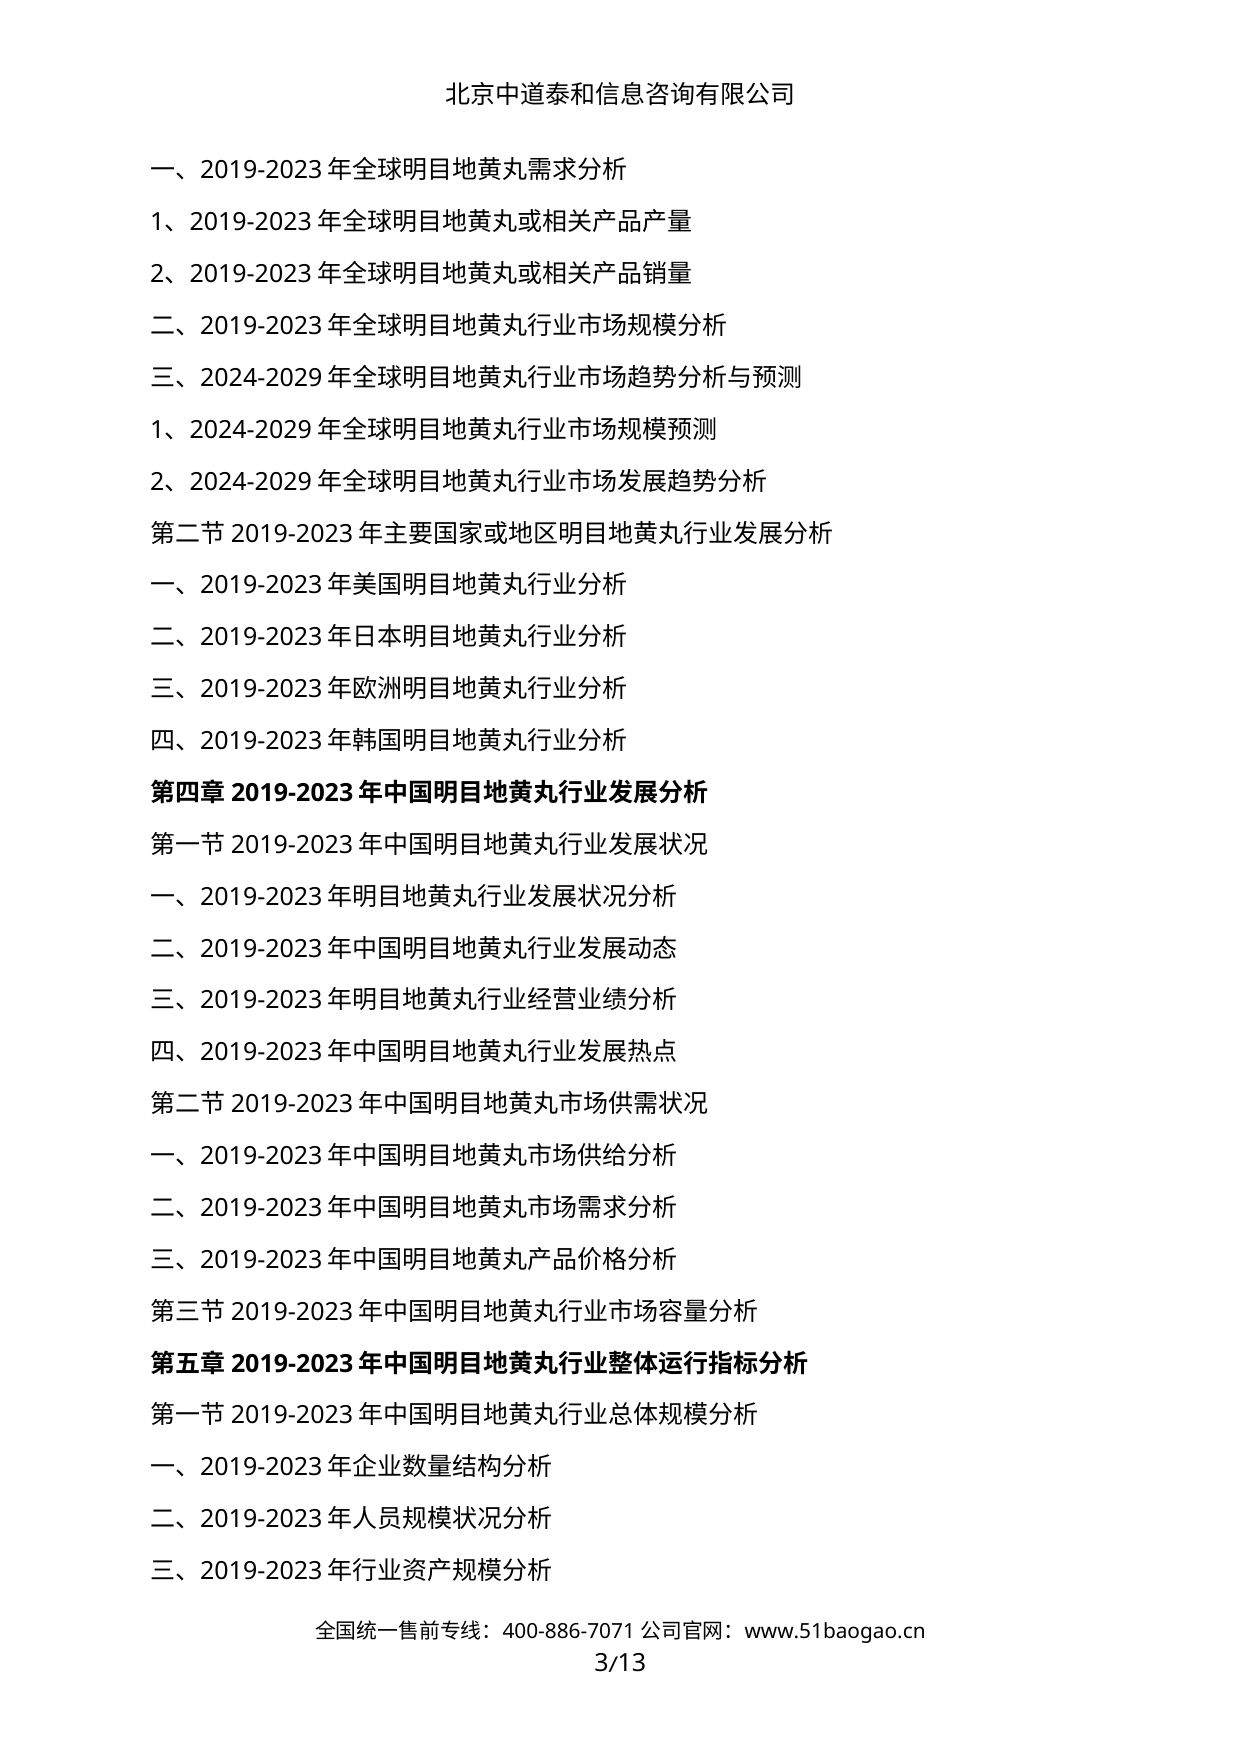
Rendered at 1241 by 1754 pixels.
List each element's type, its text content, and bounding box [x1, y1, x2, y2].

text 第二节 2019-2023年主要国家或地区明目地黄丸行业发展分析 [150, 513, 1090, 549]
text 一、2019-2023年美国明目地黄丸行业分析 [150, 565, 1090, 601]
text 1、2024-2029年全球明目地黄丸行业市场规模预测 [150, 409, 1090, 446]
text 三、2019-2023年中国明目地黄丸产品价格分析 [150, 1239, 1090, 1276]
text 四、2019-2023年韩国明目地黄丸行业分析 [150, 721, 1090, 757]
text 三、2024-2029年全球明目地黄丸行业市场趋势分析与预测 [150, 357, 1090, 394]
text 2、2019-2023年全球明目地黄丸或相关产品销量 [150, 254, 1090, 290]
text 2、2024-2029年全球明目地黄丸行业市场发展趋势分析 [150, 461, 1090, 497]
text 1、2019-2023年全球明目地黄丸或相关产品产量 [150, 202, 1090, 238]
text 第二节 2019-2023年中国明目地黄丸市场供需状况 [150, 1084, 1090, 1120]
text 二、2019-2023年中国明目地黄丸行业发展动态 [150, 928, 1090, 964]
text 第一节 2019-2023年中国明目地黄丸行业总体规模分析 [150, 1395, 1090, 1431]
text 第三节 2019-2023年中国明目地黄丸行业市场容量分析 [150, 1291, 1090, 1327]
text 第四章 2019-2023年中国明目地黄丸行业发展分析 [150, 772, 1090, 809]
text 一、2019-2023年中国明目地黄丸市场供给分析 [150, 1136, 1090, 1172]
text 第一节 2019-2023年中国明目地黄丸行业发展状况 [150, 824, 1090, 861]
text 二、2019-2023年全球明目地黄丸行业市场规模分析 [150, 306, 1090, 342]
text 二、2019-2023年人员规模状况分析 [150, 1499, 1090, 1535]
text 三、2019-2023年行业资产规模分析 [150, 1551, 1090, 1587]
text 二、2019-2023年中国明目地黄丸市场需求分析 [150, 1187, 1090, 1224]
text 一、2019-2023年企业数量结构分析 [150, 1447, 1090, 1483]
text 一、2019-2023年明目地黄丸行业发展状况分析 [150, 876, 1090, 912]
text 四、2019-2023年中国明目地黄丸行业发展热点 [150, 1032, 1090, 1068]
text 第五章 2019-2023年中国明目地黄丸行业整体运行指标分析 [150, 1343, 1090, 1379]
text 二、2019-2023年日本明目地黄丸行业分析 [150, 617, 1090, 653]
text 一、2019-2023年全球明目地黄丸需求分析 [150, 150, 1090, 186]
text 三、2019-2023年明目地黄丸行业经营业绩分析 [150, 980, 1090, 1016]
text 三、2019-2023年欧洲明目地黄丸行业分析 [150, 669, 1090, 705]
